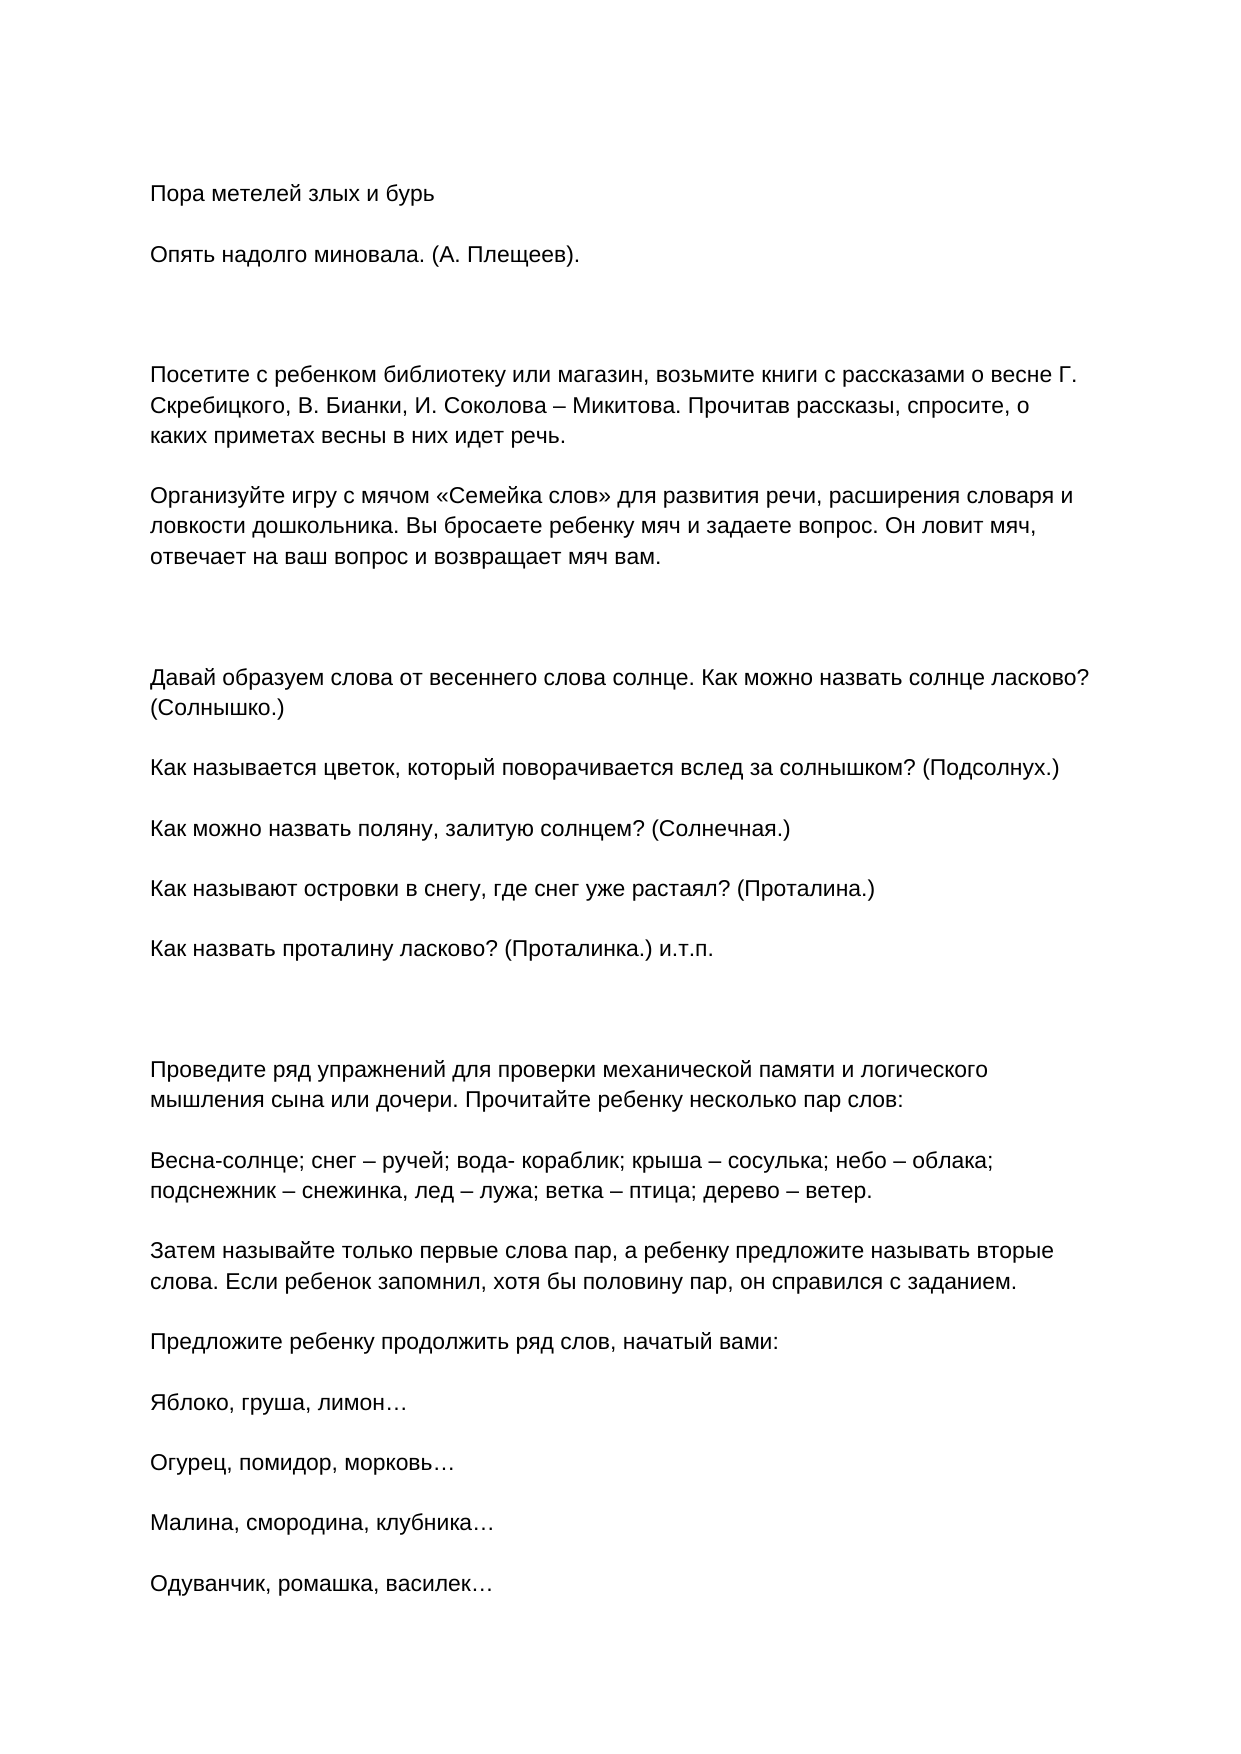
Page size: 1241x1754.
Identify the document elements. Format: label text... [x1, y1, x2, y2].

text Весна-солнце; снег – ручей; вода- кораблик; крыша – сосулька; небо – облака; подснежник – снежинка, лед – лужа; ветка – птица; дерево – ветер. [150, 1147, 1090, 1203]
text Как называют островки в снегу, где снег уже растаял? (Проталина.) [150, 875, 1090, 901]
text Как можно назвать поляну, залитую солнцем? (Солнечная.) [150, 814, 1090, 841]
text Предложите ребенку продолжить ряд слов, начатый вами: [150, 1328, 1090, 1354]
text Пора метелей злых и бурь [150, 180, 1090, 207]
text Организуйте игру с мячом «Семейка слов» для развития речи, расширения словаря и ловкости дошкольника. Вы бросаете ребенку мяч и задаете вопрос. Он ловит мяч, отвечает на ваш вопрос и возвращает мяч вам. [150, 482, 1090, 569]
text Посетите с ребенком библиотеку или магазин, возьмите книги с рассказами о весне Г. Скребицкого, В. Бианки, И. Соколова – Микитова. Прочитав рассказы, спросите, о каких приметах весны в них идет речь. [150, 361, 1090, 448]
text Проведите ряд упражнений для проверки механической памяти и логического мышления сына или дочери. Прочитайте ребенку несколько пар слов: [150, 1056, 1090, 1113]
text Как назвать проталину ласково? (Проталинка.) и.т.п. [150, 935, 1090, 962]
text Малина, смородина, клубника… [150, 1509, 1090, 1536]
text Давай образуем слова от весеннего слова солнце. Как можно назвать солнце ласково? (Солнышко.) [150, 663, 1090, 720]
text Огурец, помидор, морковь… [150, 1449, 1090, 1475]
text Как называется цветок, который поворачивается вслед за солнышком? (Подсолнух.) [150, 754, 1090, 781]
text Яблоко, груша, лимон… [150, 1388, 1090, 1415]
text Затем называйте только первые слова пар, а ребенку предложите называть вторые слова. Если ребенок запомнил, хотя бы половину пар, он справился с заданием. [150, 1237, 1090, 1294]
text Одуванчик, ромашка, василек… [150, 1570, 1090, 1596]
text Опять надолго миновала. (А. Плещеев). [150, 241, 1090, 267]
